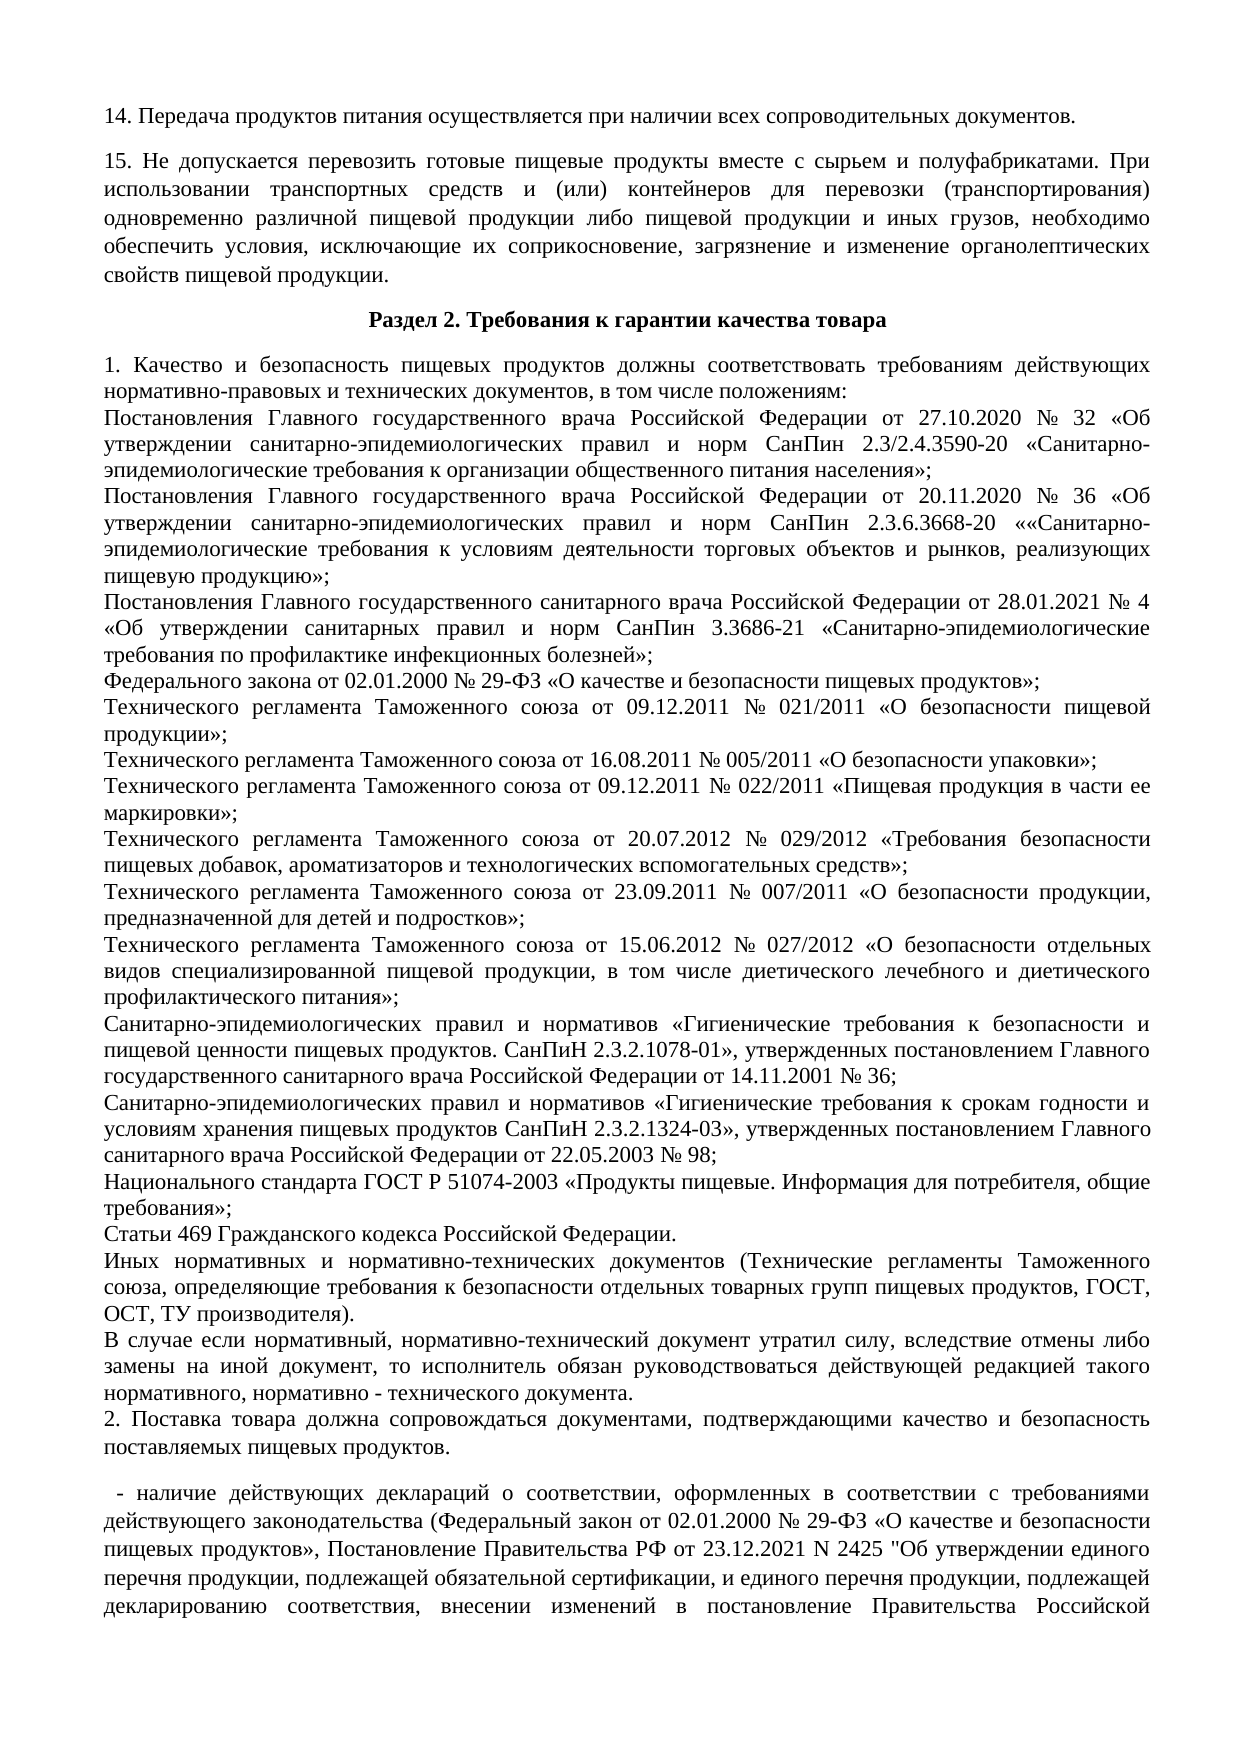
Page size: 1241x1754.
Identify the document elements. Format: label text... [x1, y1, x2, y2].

list Технического регламента Таможенного союза от 15.06.2012 № 027/2012 «О безопасности отдельных видов специализированной пищевой продукции, в том числе диетического лечебного и диетического профилактического питания»; [103, 931, 1152, 1010]
text 2. Поставка товара должна сопровождаться документами, подтверждающими качество и безопасность поставляемых пищевых продуктов. [103, 1405, 1152, 1460]
text 14. Передача продуктов питания осуществляется при наличии всех сопроводительных документов. [103, 102, 1152, 128]
list Национального стандарта ГОСТ Р 51074-2003 «Продукты пищевые. Информация для потребителя, общие требования»; [103, 1168, 1152, 1221]
list Технического регламента Таможенного союза от 23.09.2011 № 007/2011 «О безопасности продукции, предназначенной для детей и подростков»; [103, 878, 1152, 931]
list Санитарно-эпидемиологических правил и нормативов «Гигиенические требования к срокам годности и условиям хранения пищевых продуктов СанПиН 2.3.2.1324-03», утвержденных постановлением Главного санитарного врача Российской Федерации от 22.05.2003 № 98; [103, 1089, 1152, 1168]
list Иных нормативных и нормативно-технических документов (Технические регламенты Таможенного союза, определяющие требования к безопасности отдельных товарных групп пищевых продуктов, ГОСТ, ОСТ, ТУ производителя). [103, 1247, 1152, 1326]
text 15. Не допускается перевозить готовые пищевые продукты вместе с сырьем и полуфабрикатами. При использовании транспортных средств и (или) контейнеров для перевозки (транспортирования) одновременно различной пищевой продукции либо пищевой продукции и иных грузов, необходимо обеспечить условия, исключающие их соприкосновение, загрязнение и изменение органолептических свойств пищевой продукции. [103, 147, 1152, 287]
list Постановления Главного государственного врача Российской Федерации от 27.10.2020 № 32 «Об утверждении санитарно-эпидемиологических правил и норм СанПин 2.3/2.4.3590-20 «Санитарно-эпидемиологические требования к организации общественного питания населения»; [103, 403, 1152, 483]
list Технического регламента Таможенного союза от 16.08.2011 № 005/2011 «О безопасности упаковки»; [103, 746, 1152, 772]
list Статьи 469 Гражданского кодекса Российской Федерации. [103, 1221, 1152, 1247]
list Санитарно-эпидемиологических правил и нормативов «Гигиенические требования к безопасности и пищевой ценности пищевых продуктов. СанПиН 2.3.2.1078-01», утвержденных постановлением Главного государственного санитарного врача Российской Федерации от 14.11.2001 № 36; [103, 1010, 1152, 1089]
list Технического регламента Таможенного союза от 20.07.2012 № 029/2012 «Требования безопасности пищевых добавок, ароматизаторов и технологических вспомогательных средств»; [103, 825, 1152, 878]
list Федерального закона от 02.01.2000 № 29-ФЗ «О качестве и безопасности пищевых продуктов»; [103, 667, 1152, 693]
list В случае если нормативный, нормативно-технический документ утратил силу, вследствие отмены либо замены на иной документ, то исполнитель обязан руководствоваться действующей редакцией такого нормативного, нормативно - технического документа. [103, 1326, 1152, 1405]
list 1. Качество и безопасность пищевых продуктов должны соответствовать требованиям действующих нормативно-правовых и технических документов, в том числе положениям: [103, 351, 1152, 403]
text Раздел 2. Требования к гарантии качества товара [103, 306, 1152, 332]
list Постановления Главного государственного врача Российской Федерации от 20.11.2020 № 36 «Об утверждении санитарно-эпидемиологических правил и норм СанПин 2.3.6.3668-20 ««Санитарно-эпидемиологические требования к условиям деятельности торговых объектов и рынков, реализующих пищевую продукцию»; [103, 483, 1152, 588]
list Постановления Главного государственного санитарного врача Российской Федерации от 28.01.2021 № 4 «Об утверждении санитарных правил и норм СанПин 3.3686-21 «Санитарно-эпидемиологические требования по профилактике инфекционных болезней»; [103, 588, 1152, 667]
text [103, 1478, 1152, 1619]
list Технического регламента Таможенного союза от 09.12.2011 № 021/2011 «О безопасности пищевой продукции»; [103, 693, 1152, 746]
list Технического регламента Таможенного союза от 09.12.2011 № 022/2011 «Пищевая продукция в части ее маркировки»; [103, 772, 1152, 825]
